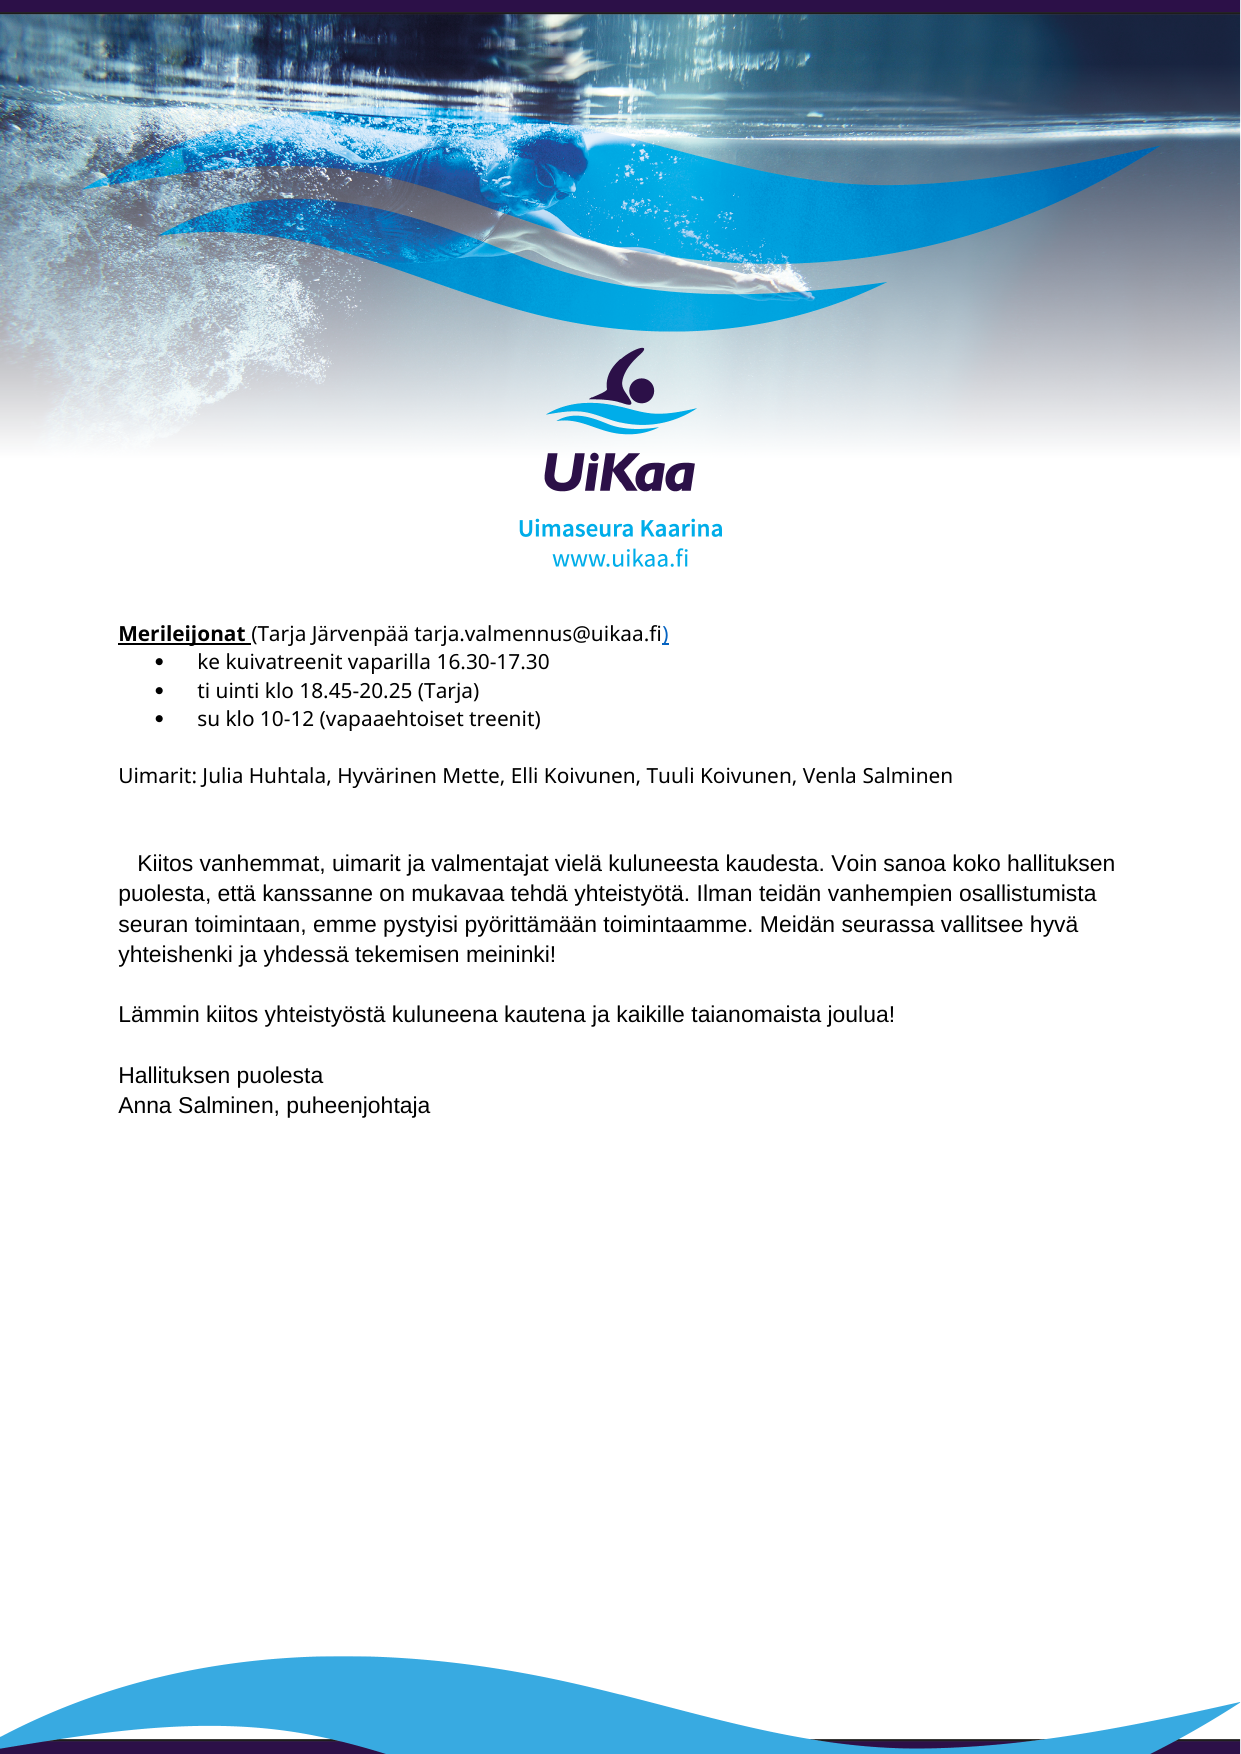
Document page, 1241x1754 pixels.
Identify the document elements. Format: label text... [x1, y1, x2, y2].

text Anna Salminen, puheenjohtaja [118, 1092, 1122, 1118]
text Merileijonat (Tarja Järvenpää tarja.valmennus@uikaa.fi) [118, 619, 1122, 647]
text Kiitos vanhemmat, uimarit ja valmentajat vielä kuluneesta kaudesta. Voin sanoa koko hallituksen puolesta, että kanssanne on mukavaa tehdä yhteistyötä. Ilman teidän vanhempien osallistumista seuran toimintaan, emme pystyisi pyörittämään toimintaamme. Meidän seurassa vallitsee hyvä yhteishenki ja yhdessä tekemisen meininki! [118, 850, 1122, 967]
text Uimarit: Julia Huhtala, Hyvärinen Mette, Elli Koivunen, Tuuli Koivunen, Venla Salminen [118, 761, 1122, 790]
text  ti uinti klo 18.45-20.25 (Tarja) [156, 676, 1122, 704]
text  su klo 10-12 (vapaaehtoiset treenit) [156, 704, 1122, 733]
text Lämmin kiitos yhteistyöstä kuluneena kautena ja kaikille taianomaista joulua! [118, 1001, 1122, 1027]
text Hallituksen puolesta [118, 1062, 1122, 1088]
picture [0, 0, 1241, 1754]
text  ke kuivatreenit vaparilla 16.30-17.30 [156, 647, 1122, 676]
